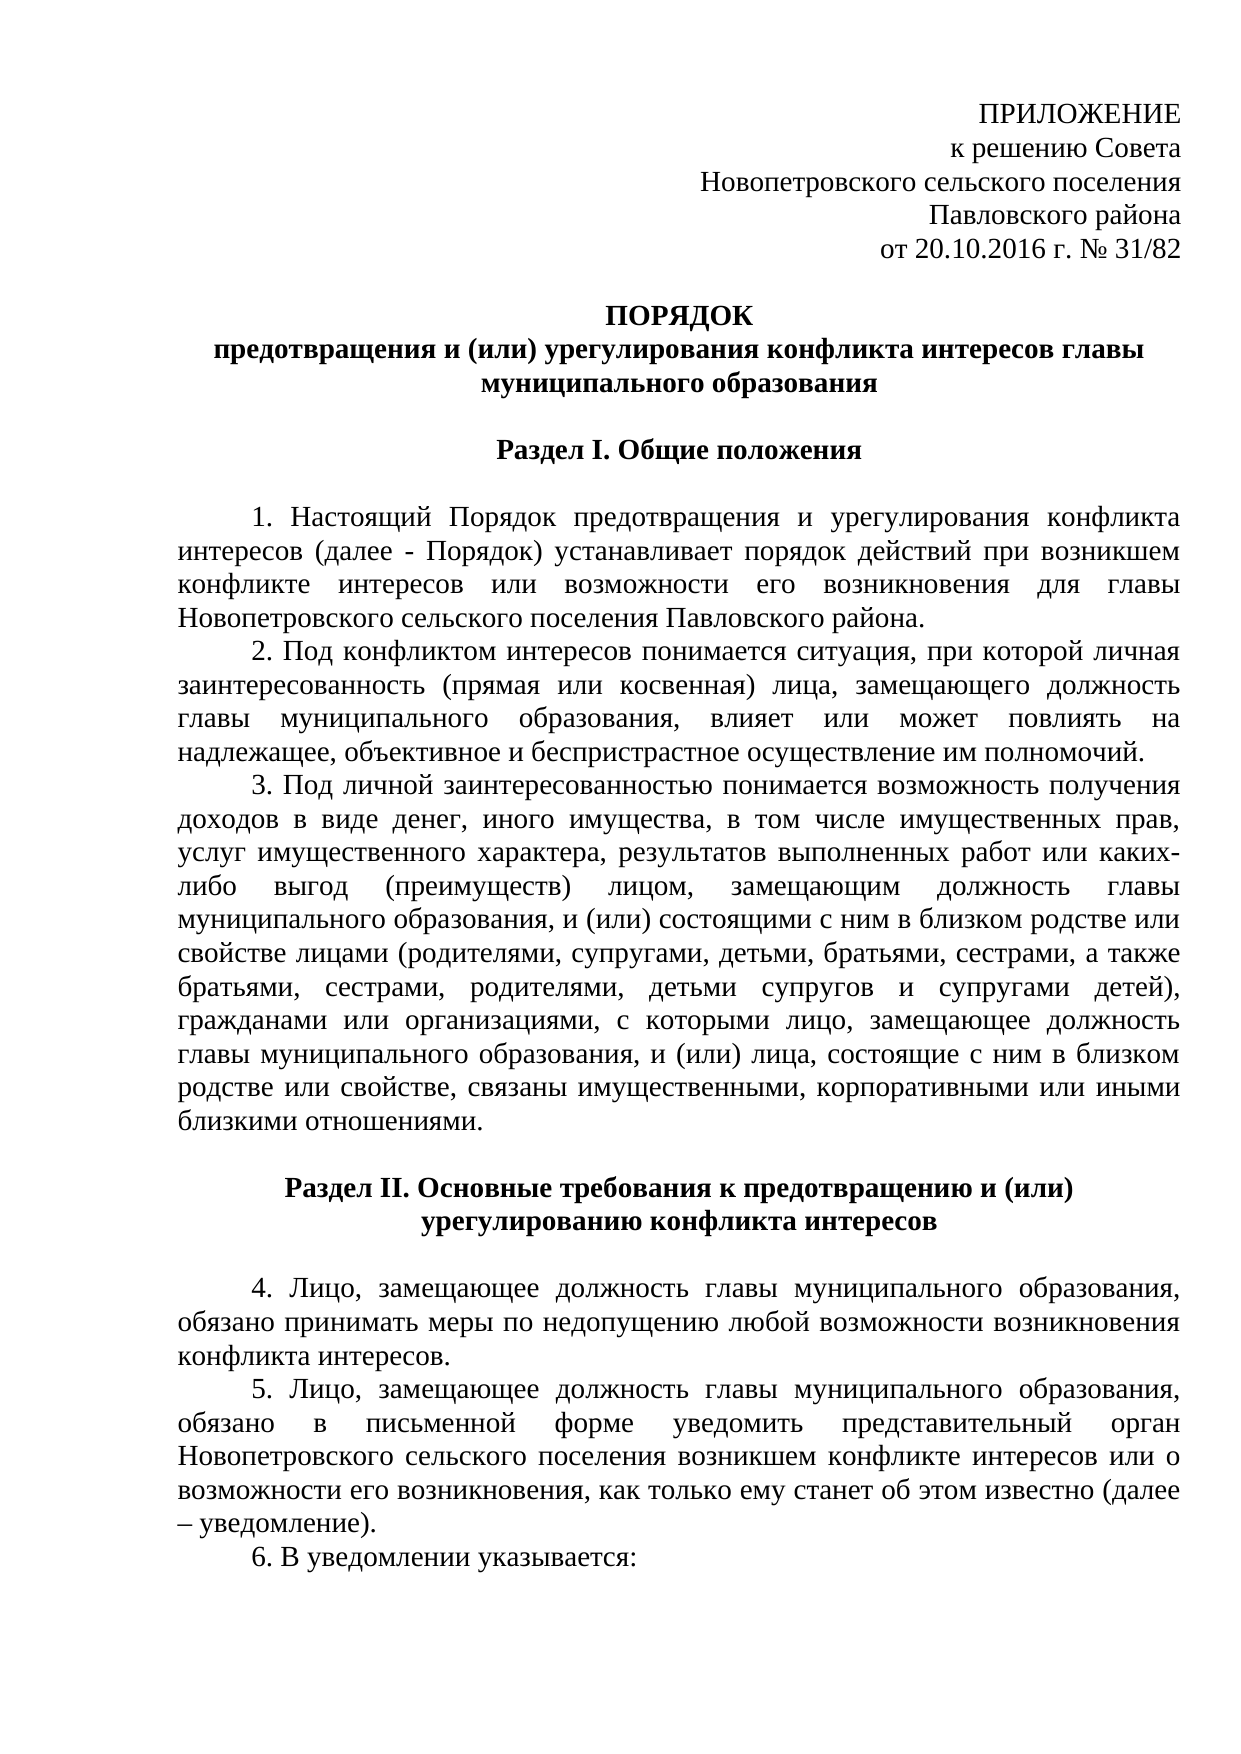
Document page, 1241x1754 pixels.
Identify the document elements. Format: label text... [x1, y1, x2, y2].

text 3. Под личной заинтересованностью понимается возможность получения доходов в виде денег, иного имущества, в том числе имущественных прав, услуг имущественного характера, результатов выполненных работ или каких-либо выгод (преимуществ) лицом, замещающим должность главы муниципального образования, и (или) состоящими с ним в близком родстве или свойстве лицами (родителями, супругами, детьми, братьями, сестрами, а также братьями, сестрами, родителями, детьми супругов и супругами детей), гражданами или организациями, с которыми лицо, замещающее должность главы муниципального образования, и (или) лица, состоящие с ним в близком родстве или свойстве, связаны имущественными, корпоративными или иными близкими отношениями. [177, 767, 1181, 1136]
text ПРИЛОЖЕНИЕ [177, 97, 1181, 130]
text Раздел II. Основные требования к предотвращению и (или) [177, 1170, 1181, 1203]
text урегулированию конфликта интересов [177, 1203, 1181, 1237]
text ПОРЯДОК [177, 298, 1181, 331]
text Павловского района [177, 197, 1181, 231]
text к решению Совета [177, 130, 1181, 164]
text 6. В уведомлении указывается: [177, 1539, 1181, 1572]
text 2. Под конфликтом интересов понимается ситуация, при которой личная заинтересованность (прямая или косвенная) лица, замещающего должность главы муниципального образования, влияет или может повлиять на надлежащее, объективное и беспристрастное осуществление им полномочий. [177, 633, 1181, 767]
text 1. Настоящий Порядок предотвращения и урегулирования конфликта интересов (далее - Порядок) устанавливает порядок действий при возникшем конфликте интересов или возможности его возникновения для главы Новопетровского сельского поселения Павловского района. [177, 499, 1181, 633]
text 5. Лицо, замещающее должность главы муниципального образования, обязано в письменной форме уведомить представительный орган Новопетровского сельского поселения возникшем конфликте интересов или о возможности его возникновения, как только ему станет об этом известно (далее – уведомление). [177, 1371, 1181, 1539]
text Раздел I. Общие положения [177, 432, 1181, 466]
text Новопетровского сельского поселения [177, 164, 1181, 197]
text от 20.10.2016 г. № 31/82 [177, 231, 1181, 264]
text предотвращения и (или) урегулирования конфликта интересов главы муниципального образования [177, 331, 1181, 398]
text 4. Лицо, замещающее должность главы муниципального образования, обязано принимать меры по недопущению любой возможности возникновения конфликта интересов. [177, 1271, 1181, 1371]
